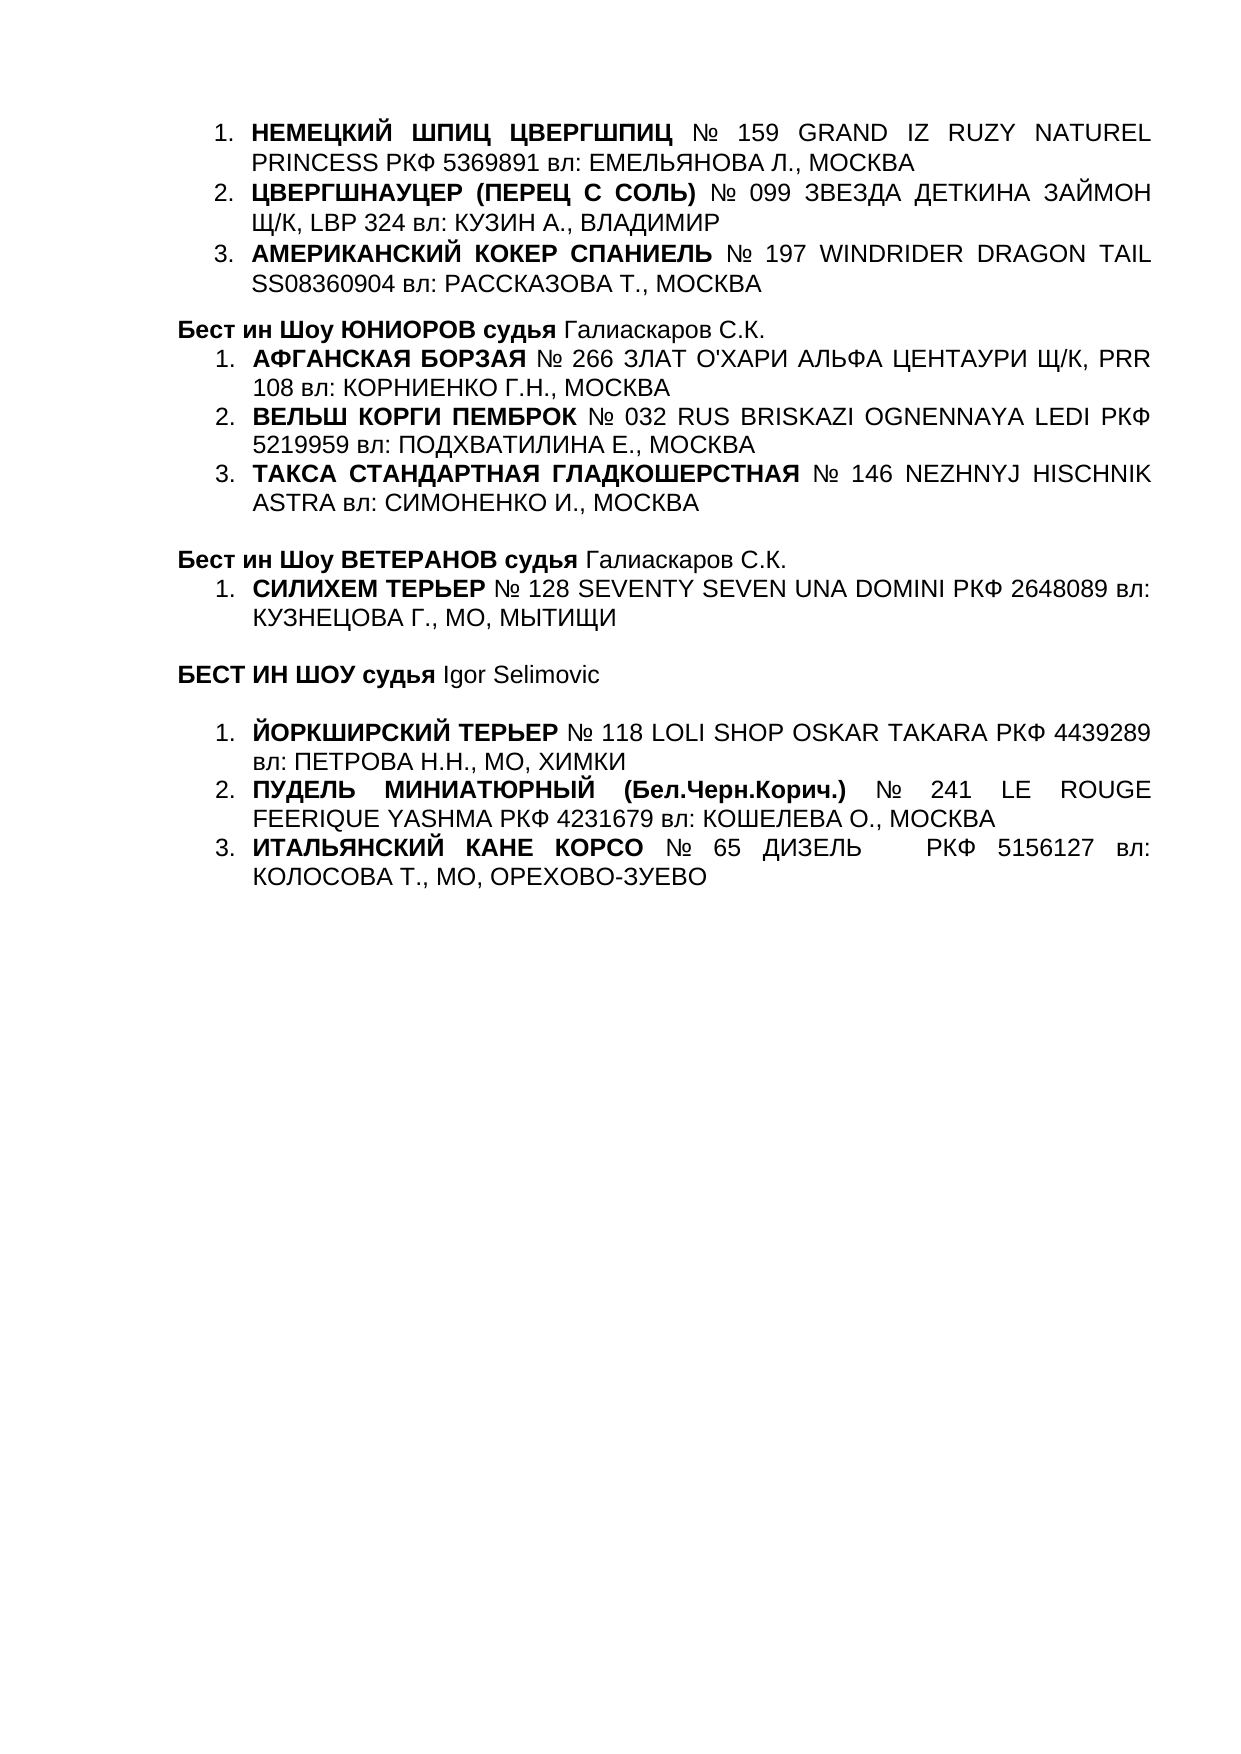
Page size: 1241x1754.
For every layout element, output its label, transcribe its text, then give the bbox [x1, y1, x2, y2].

list ЦВЕРГШНАУЦЕР (ПЕРЕЦ С СОЛЬ) № 099 ЗВЕЗДА ДЕТКИНА ЗАЙМОН Щ/К, LBP 324 вл: КУЗИН А., ВЛАДИМИР [213, 178, 1152, 237]
list ТАКСА СТАНДАРТНАЯ ГЛАДКОШЕРСТНАЯ № 146 NEZHNYJ HISCHNIK ASTRA вл: СИМОНЕНКО И., МОСКВА [215, 459, 1152, 517]
list ИТАЛЬЯНСКИЙ КАНЕ КОРСО № 65 ДИЗЕЛЬ РКФ 5156127 вл: КОЛОСОВА Т., МО, ОРЕХОВО-ЗУЕВО [215, 833, 1152, 890]
list АМЕРИКАНСКИЙ КОКЕР СПАНИЕЛЬ № 197 WINDRIDER DRAGON TAIL SS08360904 вл: РАССКАЗОВА Т., МОСКВА [213, 238, 1152, 297]
text Бест ин Шоу ВЕТЕРАНОВ судья Галиаскаров С.К. [177, 545, 1152, 574]
list СИЛИХЕМ ТЕРЬЕР № 128 SEVENTY SEVEN UNA DOMINI РКФ 2648089 вл: КУЗНЕЦОВА Г., МО, МЫТИЩИ [215, 574, 1152, 632]
list ЙОРКШИРСКИЙ ТЕРЬЕР № 118 LOLI SHOP OSKAR TAKARA РКФ 4439289 вл: ПЕТРОВА Н.Н., МО, ХИМКИ [215, 718, 1152, 775]
list ПУДЕЛЬ МИНИАТЮРНЫЙ (Бел.Черн.Корич.) № 241 LE ROUGE FEERIQUE YASHMA РКФ 4231679 вл: КОШЕЛЕВА О., МОСКВА [215, 775, 1152, 833]
text БЕСТ ИН ШОУ судья Igor Selimovic [177, 660, 1152, 689]
list ВЕЛЬШ КОРГИ ПЕМБРОК № 032 RUS BRISKAZI OGNENNAYA LEDI РКФ 5219959 вл: ПОДХВАТИЛИНА Е., МОСКВА [215, 402, 1152, 459]
list НЕМЕЦКИЙ ШПИЦ ЦВЕРГШПИЦ № 159 GRAND IZ RUZY NATUREL PRINCESS РКФ 5369891 вл: ЕМЕЛЬЯНОВА Л., МОСКВА [213, 118, 1152, 177]
text Бест ин Шоу ЮНИОРОВ судья Галиаскаров С.К. [177, 315, 1152, 344]
list АФГАНСКАЯ БОРЗАЯ № 266 ЗЛАТ О'ХАРИ АЛЬФА ЦЕНТАУРИ Щ/К, PRR 108 вл: КОРНИЕНКО Г.Н., МОСКВА [215, 344, 1152, 402]
